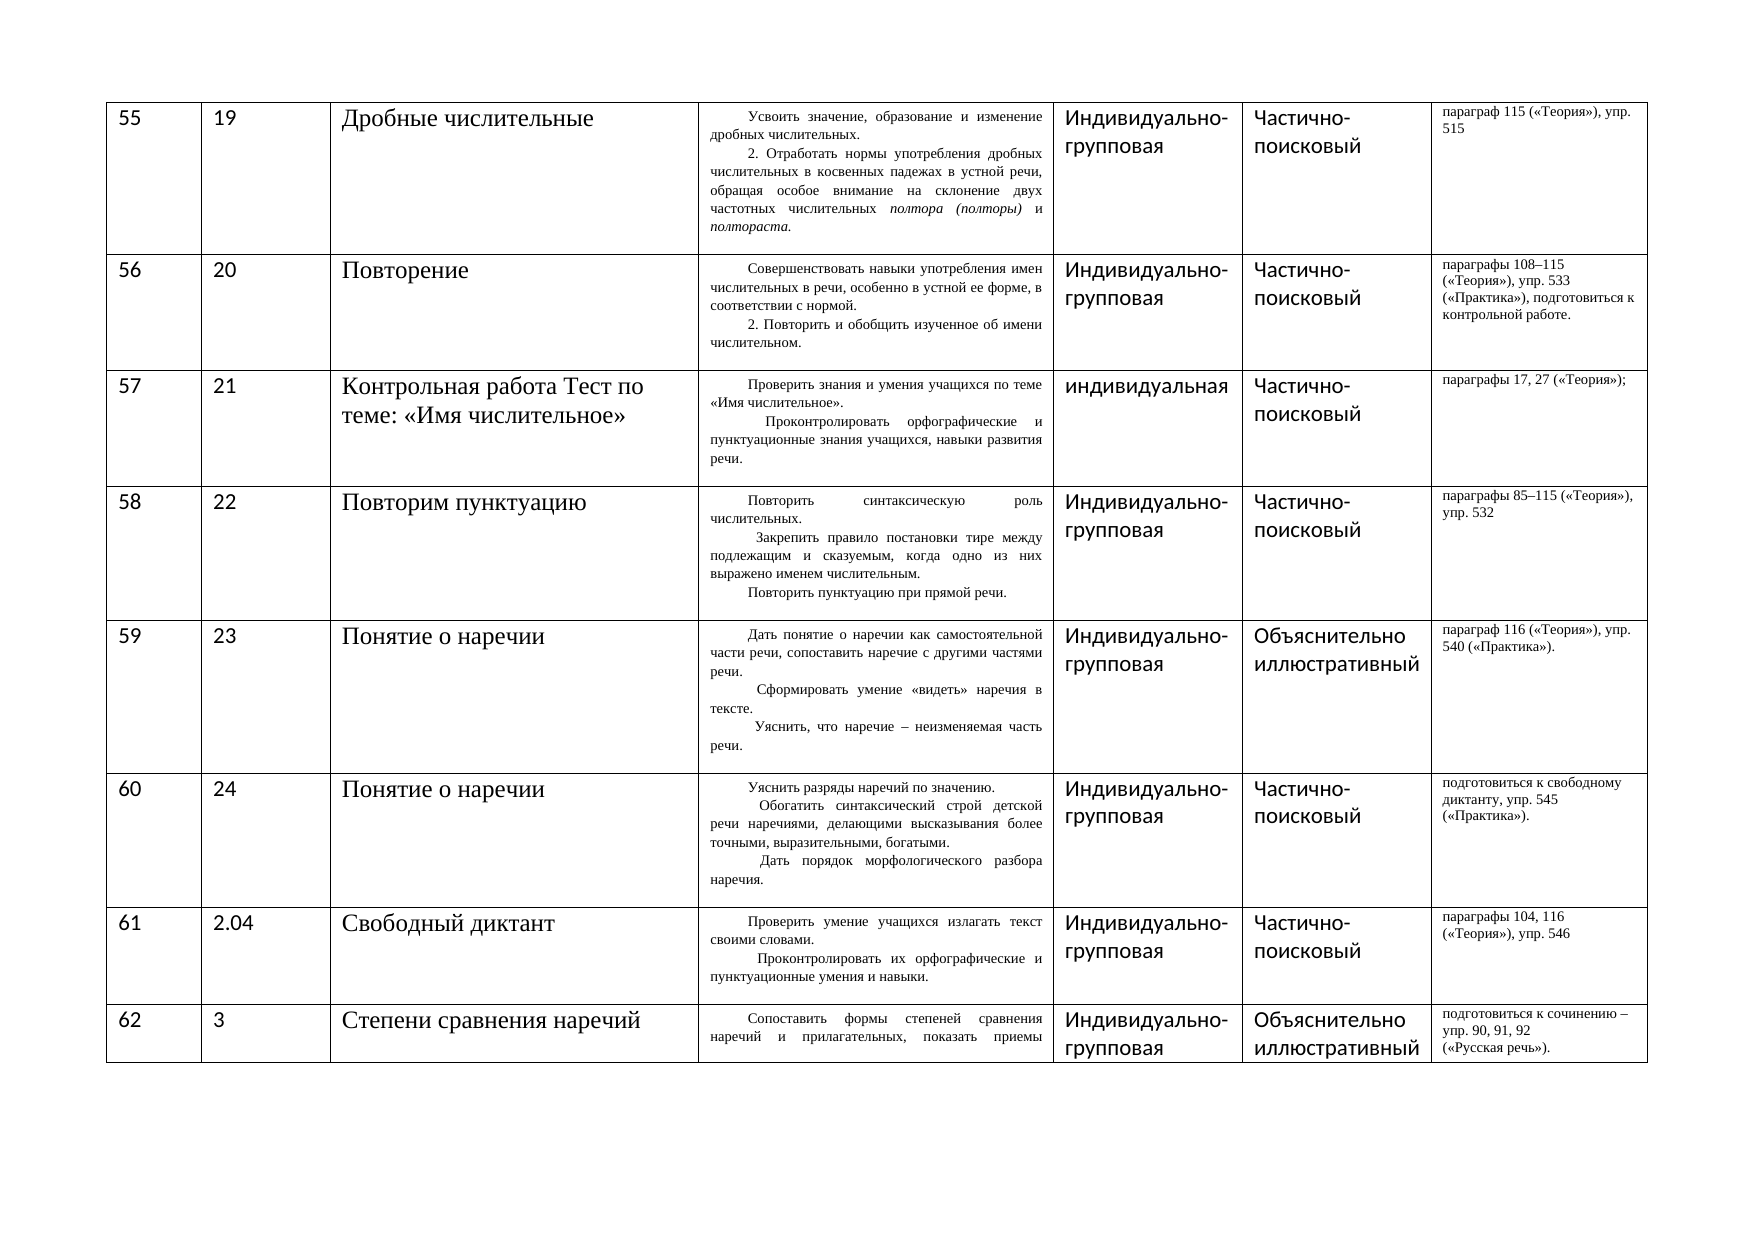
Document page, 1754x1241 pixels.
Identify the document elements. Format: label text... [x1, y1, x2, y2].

table_cell 58 [107, 487, 201, 620]
table_cell Усвоить значение, образование и изменение дробных числительных. 2. Отработать нормы употребления дробных числительных в косвенных падежах в устной речи, обращая особое внимание на склонение двух частотных числительных полтора (полторы) и полтораста. [699, 103, 1053, 254]
table_cell Совершенствовать навыки употребления имен числительных в речи, особенно в устной ее форме, в соответствии с нормой. 2. Повторить и обобщить изученное об имени числительном. [699, 255, 1053, 370]
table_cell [1432, 1005, 1647, 1062]
table_cell Дробные числительные [331, 103, 698, 254]
table_cell 61 [107, 908, 201, 1004]
table_cell подготовиться к свободному диктанту, упр. 545 («Практика»). [1432, 774, 1647, 907]
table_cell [1054, 1005, 1242, 1062]
table_cell 60 [107, 774, 201, 907]
table_cell 22 [202, 487, 330, 620]
table_cell Частично-поисковый [1243, 103, 1431, 254]
table_cell 23 [202, 621, 330, 773]
table_cell 55 [107, 103, 201, 254]
table_cell Контрольная работа Тест по теме: «Имя числительное» [331, 371, 698, 486]
table_cell Индивидуально-групповая [1054, 774, 1242, 907]
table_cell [331, 1005, 698, 1062]
table_cell Объяснительно иллюстративный [1243, 621, 1431, 773]
table_cell Индивидуально-групповая [1054, 908, 1242, 1004]
table_cell 2.04 [202, 908, 330, 1004]
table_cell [699, 1005, 1053, 1062]
table_cell Повторим пунктуацию [331, 487, 698, 620]
table_cell параграф 116 («Теория»), упр. 540 («Практика»). [1432, 621, 1647, 773]
table_cell Свободный диктант [331, 908, 698, 1004]
table_cell 57 [107, 371, 201, 486]
table_cell индивидуальная [1054, 371, 1242, 486]
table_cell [1243, 1005, 1431, 1062]
table_cell 21 [202, 371, 330, 486]
table_cell 62 [107, 1005, 201, 1062]
table_cell 3 [202, 1005, 330, 1062]
table_cell Проверить знания и умения учащихся по теме «Имя числительное». Проконтролировать орфографические и пунктуационные знания учащихся, навыки развития речи. [699, 371, 1053, 486]
table_cell Дать понятие о наречии как самостоятельной части речи, сопоставить наречие с другими частями речи. Сформировать умение «видеть» наречия в тексте. Уяснить, что наречие – неизменяемая часть речи. [699, 621, 1053, 773]
table_cell 20 [202, 255, 330, 370]
table_cell Проверить умение учащихся излагать текст своими словами. Проконтролировать их орфографические и пунктуационные умения и навыки. [699, 908, 1053, 1004]
table_cell Повторение [331, 255, 698, 370]
table_cell 59 [107, 621, 201, 773]
table_cell Уяснить разряды наречий по значению. Обогатить синтаксический строй детской речи наречиями, делающими высказывания более точными, выразительными, богатыми. Дать порядок морфологического разбора наречия. [699, 774, 1053, 907]
table_cell 24 [202, 774, 330, 907]
table_cell параграфы 85–115 («Теория»), упр. 532 [1432, 487, 1647, 620]
table_cell Частично-поисковый [1243, 255, 1431, 370]
table_cell Индивидуально-групповая [1054, 487, 1242, 620]
table_cell Понятие о наречии [331, 774, 698, 907]
table_cell Частично-поисковый [1243, 487, 1431, 620]
table_cell Частично-поисковый [1243, 774, 1431, 907]
table_cell Повторить синтаксическую роль числительных. Закрепить правило постановки тире между подлежащим и сказуемым, когда одно из них выражено именем числительным. Повторить пунктуацию при прямой речи. [699, 487, 1053, 620]
table_cell параграфы 104, 116 («Теория»), упр. 546 [1432, 908, 1647, 1004]
table_cell Понятие о наречии [331, 621, 698, 773]
table_cell 56 [107, 255, 201, 370]
table_cell Индивидуально-групповая [1054, 621, 1242, 773]
table_cell Частично-поисковый [1243, 908, 1431, 1004]
table_cell 19 [202, 103, 330, 254]
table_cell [1054, 103, 1242, 254]
table_cell параграфы 108–115 («Теория»), упр. 533 («Практика»), подготовиться к контрольной работе. [1432, 255, 1647, 370]
table_cell Индивидуально-групповая [1054, 255, 1242, 370]
table_cell Частично-поисковый [1243, 371, 1431, 486]
table_cell параграфы 17, 27 («Теория»); [1432, 371, 1647, 486]
table_cell параграф 115 («Теория»), упр. 515 [1432, 103, 1647, 254]
